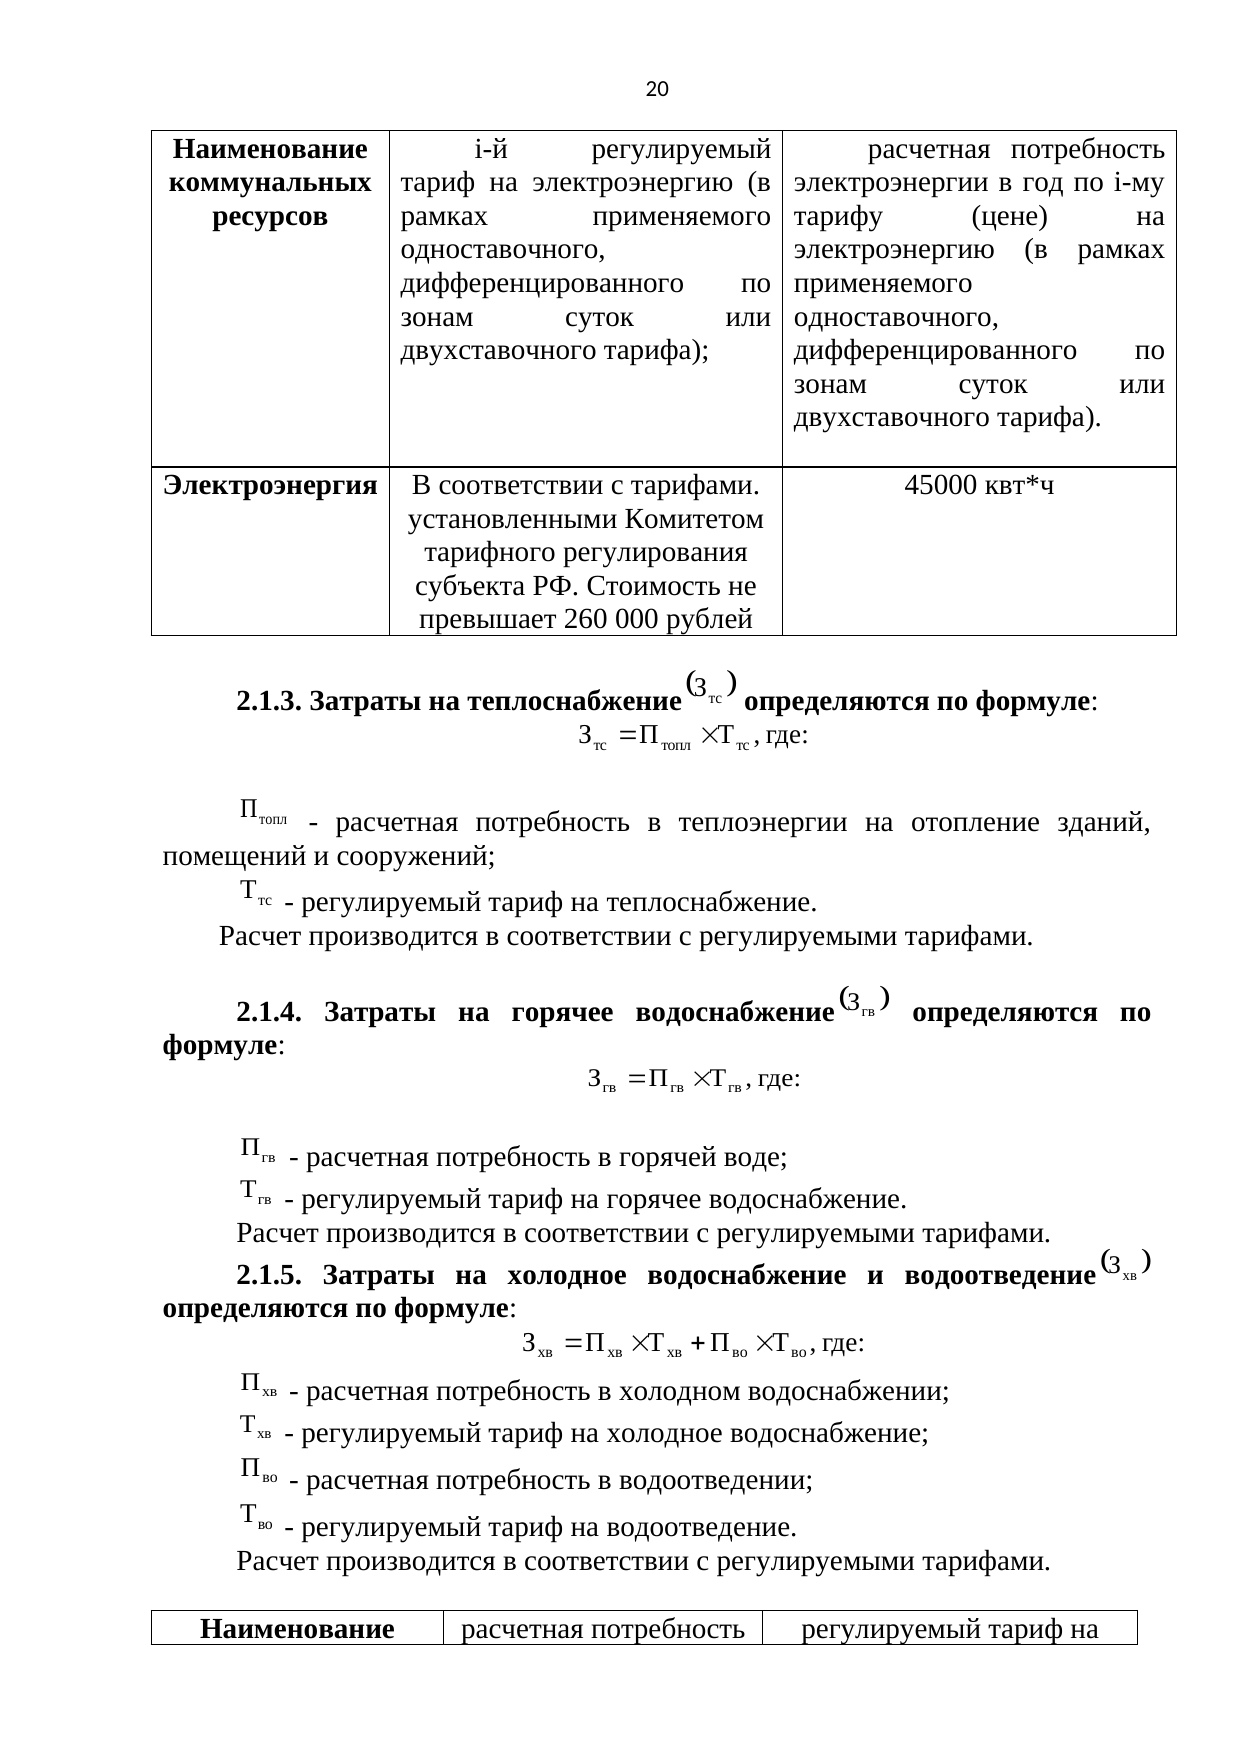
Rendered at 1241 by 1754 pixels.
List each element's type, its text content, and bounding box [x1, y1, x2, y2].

text Расчет производится в соответствии с регулируемыми тарифами. [162, 1215, 1152, 1248]
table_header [444, 1611, 762, 1644]
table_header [763, 1611, 1137, 1644]
table_cell В соответствии с тарифами. установленными Комитетом тарифного регулирования субъекта РФ. Стоимость не превышает 260 000 рублей [390, 468, 782, 635]
table_header i-й регулируемый тариф на электроэнергию (в рамках применяемого одноставочного, дифференцированного по зонам суток или двухставочного тарифа); [390, 131, 782, 466]
table_header расчетная потребность электроэнергии в год по i-му тарифу (цене) на электроэнергию (в рамках применяемого одноставочного, дифференцированного по зонам суток или двухставочного тарифа). [783, 131, 1176, 466]
text 2.1.4. Затраты на горячее водоснабжение определяются по формуле: [162, 985, 1152, 1061]
text - расчетная потребность в горячей воде; [162, 1130, 1152, 1172]
table_cell 45000 квт*ч [783, 468, 1176, 635]
text Расчет производится в соответствии с регулируемыми тарифами. [162, 918, 1152, 952]
text - расчетная потребность в теплоэнергии на отопление зданий, помещений и сооружений; [162, 791, 1152, 871]
text - расчетная потребность в холодном водоснабжении; [162, 1364, 1152, 1407]
text - регулируемый тариф на горячее водоснабжение. [162, 1172, 1152, 1215]
text 2.1.5. Затраты на холодное водоснабжение и водоотведение определяются по формуле: [162, 1248, 1152, 1324]
text - регулируемый тариф на холодное водоснабжение; [162, 1407, 1152, 1449]
text 2.1.3. Затраты на теплоснабжение определяются по формуле: [162, 670, 1152, 717]
text - расчетная потребность в водоотведении; [162, 1449, 1152, 1496]
table_header Наименование коммунальных ресурсов [152, 131, 389, 466]
text - регулируемый тариф на теплоснабжение. [162, 871, 1152, 918]
text - регулируемый тариф на водоотведение. [162, 1496, 1152, 1543]
text Расчет производится в соответствии с регулируемыми тарифами. [162, 1543, 1152, 1576]
table_cell Электроэнергия [152, 468, 389, 635]
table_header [152, 1611, 443, 1644]
